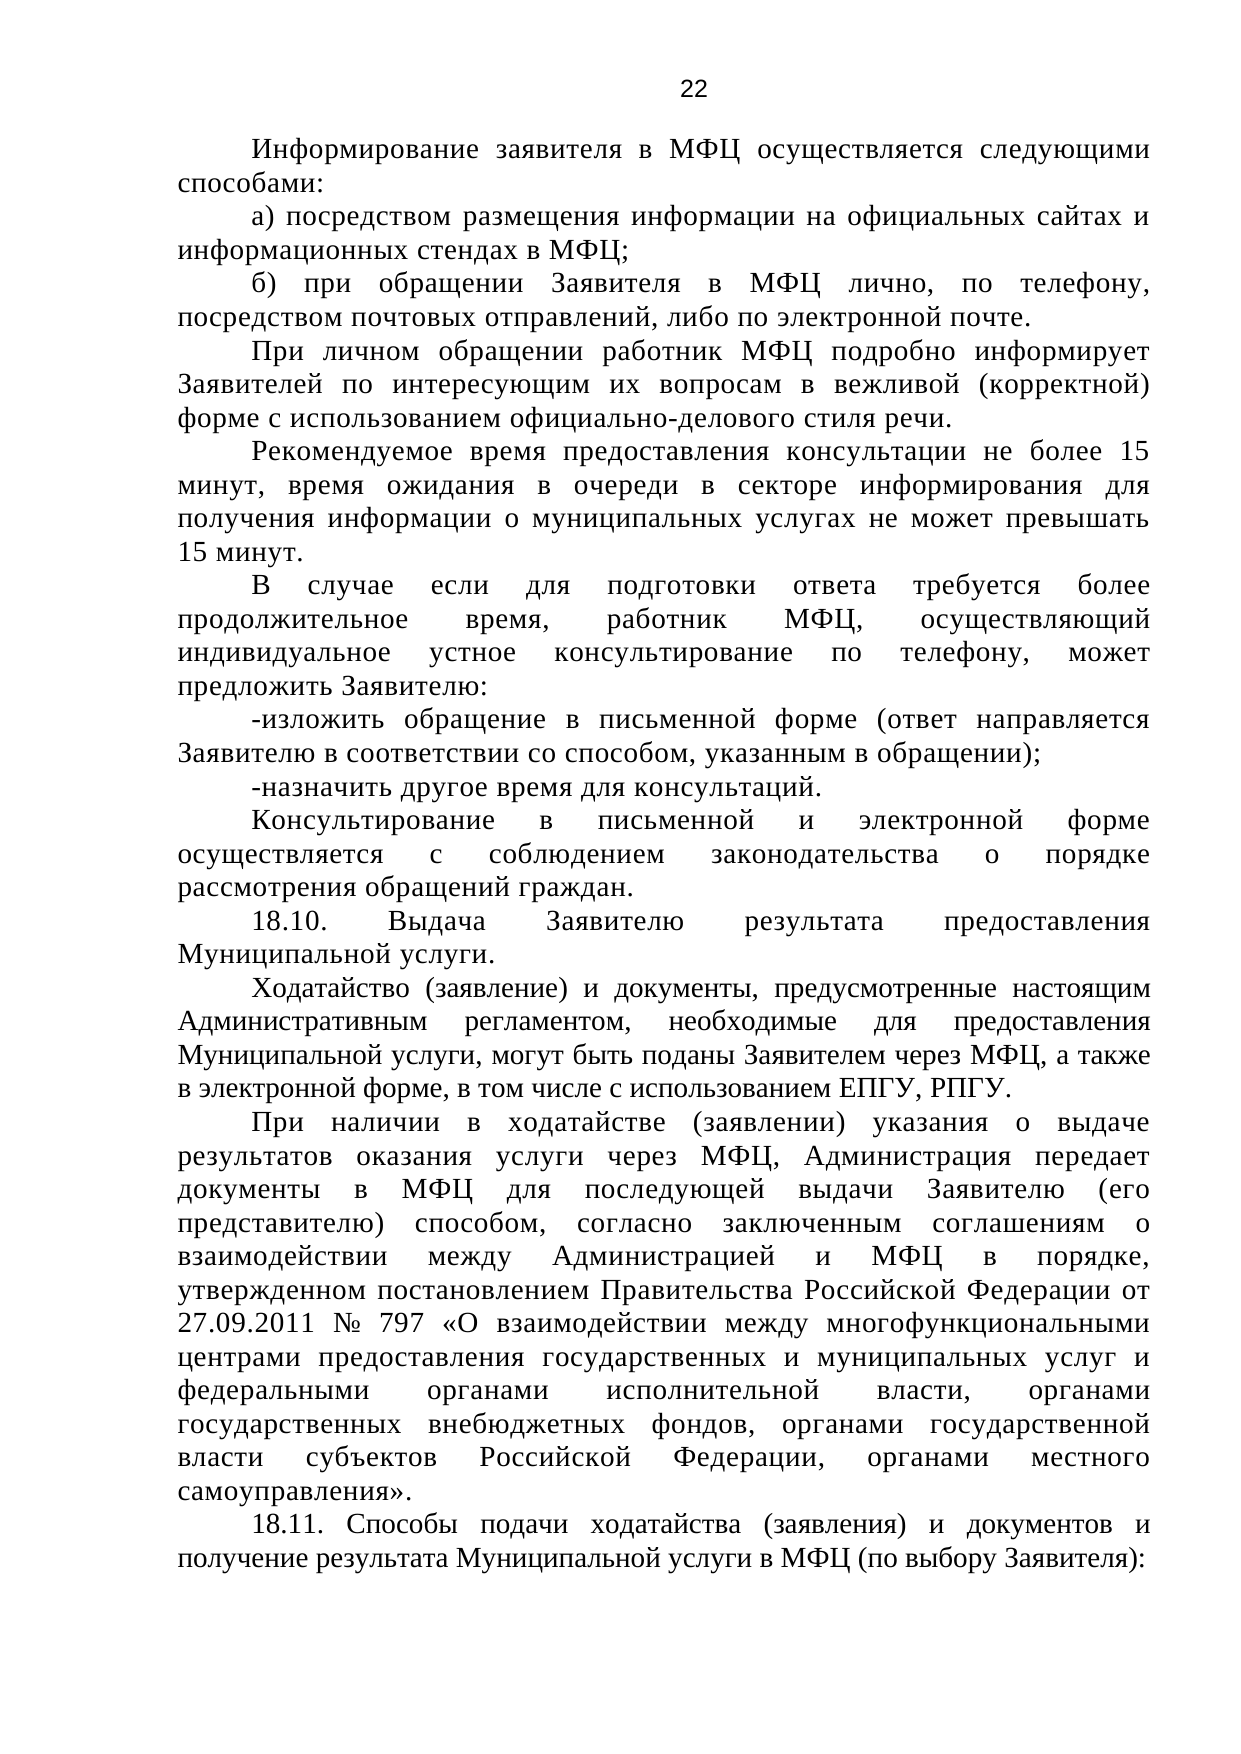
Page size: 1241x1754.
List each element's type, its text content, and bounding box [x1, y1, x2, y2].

text -назначить другое время для консультаций. [177, 769, 1152, 802]
text 18.11. Способы подачи ходатайства (заявления) и документов и получение результата Муниципальной услуги в МФЦ (по выбору Заявителя): [177, 1507, 1152, 1574]
text При личном обращении работник МФЦ подробно информирует Заявителей по интересующим их вопросам в вежливой (корректной) форме с использованием официально-делового стиля речи. [177, 333, 1152, 433]
text Консультирование в письменной и электронной форме осуществляется с соблюдением законодательства о порядке рассмотрения обращений граждан. [177, 802, 1152, 903]
text В случае если для подготовки ответа требуется более продолжительное время, работник МФЦ, осуществляющий индивидуальное устное консультирование по телефону, может предложить Заявителю: [177, 567, 1152, 702]
text Информирование заявителя в МФЦ осуществляется следующими способами: [177, 131, 1152, 198]
text Ходатайство (заявление) и документы, предусмотренные настоящим Административным регламентом, необходимые для предоставления Муниципальной услуги, могут быть поданы Заявителем через МФЦ, а также в электронной форме, в том числе с использованием ЕПГУ, РПГУ. [177, 970, 1152, 1104]
text Рекомендуемое время предоставления консультации не более 15 минут, время ожидания в очереди в секторе информирования для получения информации о муниципальных услугах не может превышать 15 минут. [177, 433, 1152, 567]
text При наличии в ходатайстве (заявлении) указания о выдаче результатов оказания услуги через МФЦ, Администрация передает документы в МФЦ для последующей выдачи Заявителю (его представителю) способом, согласно заключенным соглашениям о взаимодействии между Администрацией и МФЦ в порядке, утвержденном постановлением Правительства Российской Федерации от 27.09.2011 № 797 «О взаимодействии между многофункциональными центрами предоставления государственных и муниципальных услуг и федеральными органами исполнительной власти, органами государственных внебюджетных фондов, органами государственной власти субъектов Российской Федерации, органами местного самоуправления». [177, 1104, 1152, 1507]
text а) посредством размещения информации на официальных сайтах и информационных стендах в МФЦ; [177, 198, 1152, 266]
text б) при обращении Заявителя в МФЦ лично, по телефону, посредством почтовых отправлений, либо по электронной почте. [177, 266, 1152, 333]
text 18.10. Выдача Заявителю результата предоставления Муниципальной услуги. [177, 903, 1152, 970]
text -изложить обращение в письменной форме (ответ направляется Заявителю в соответствии со способом, указанным в обращении); [177, 702, 1152, 769]
